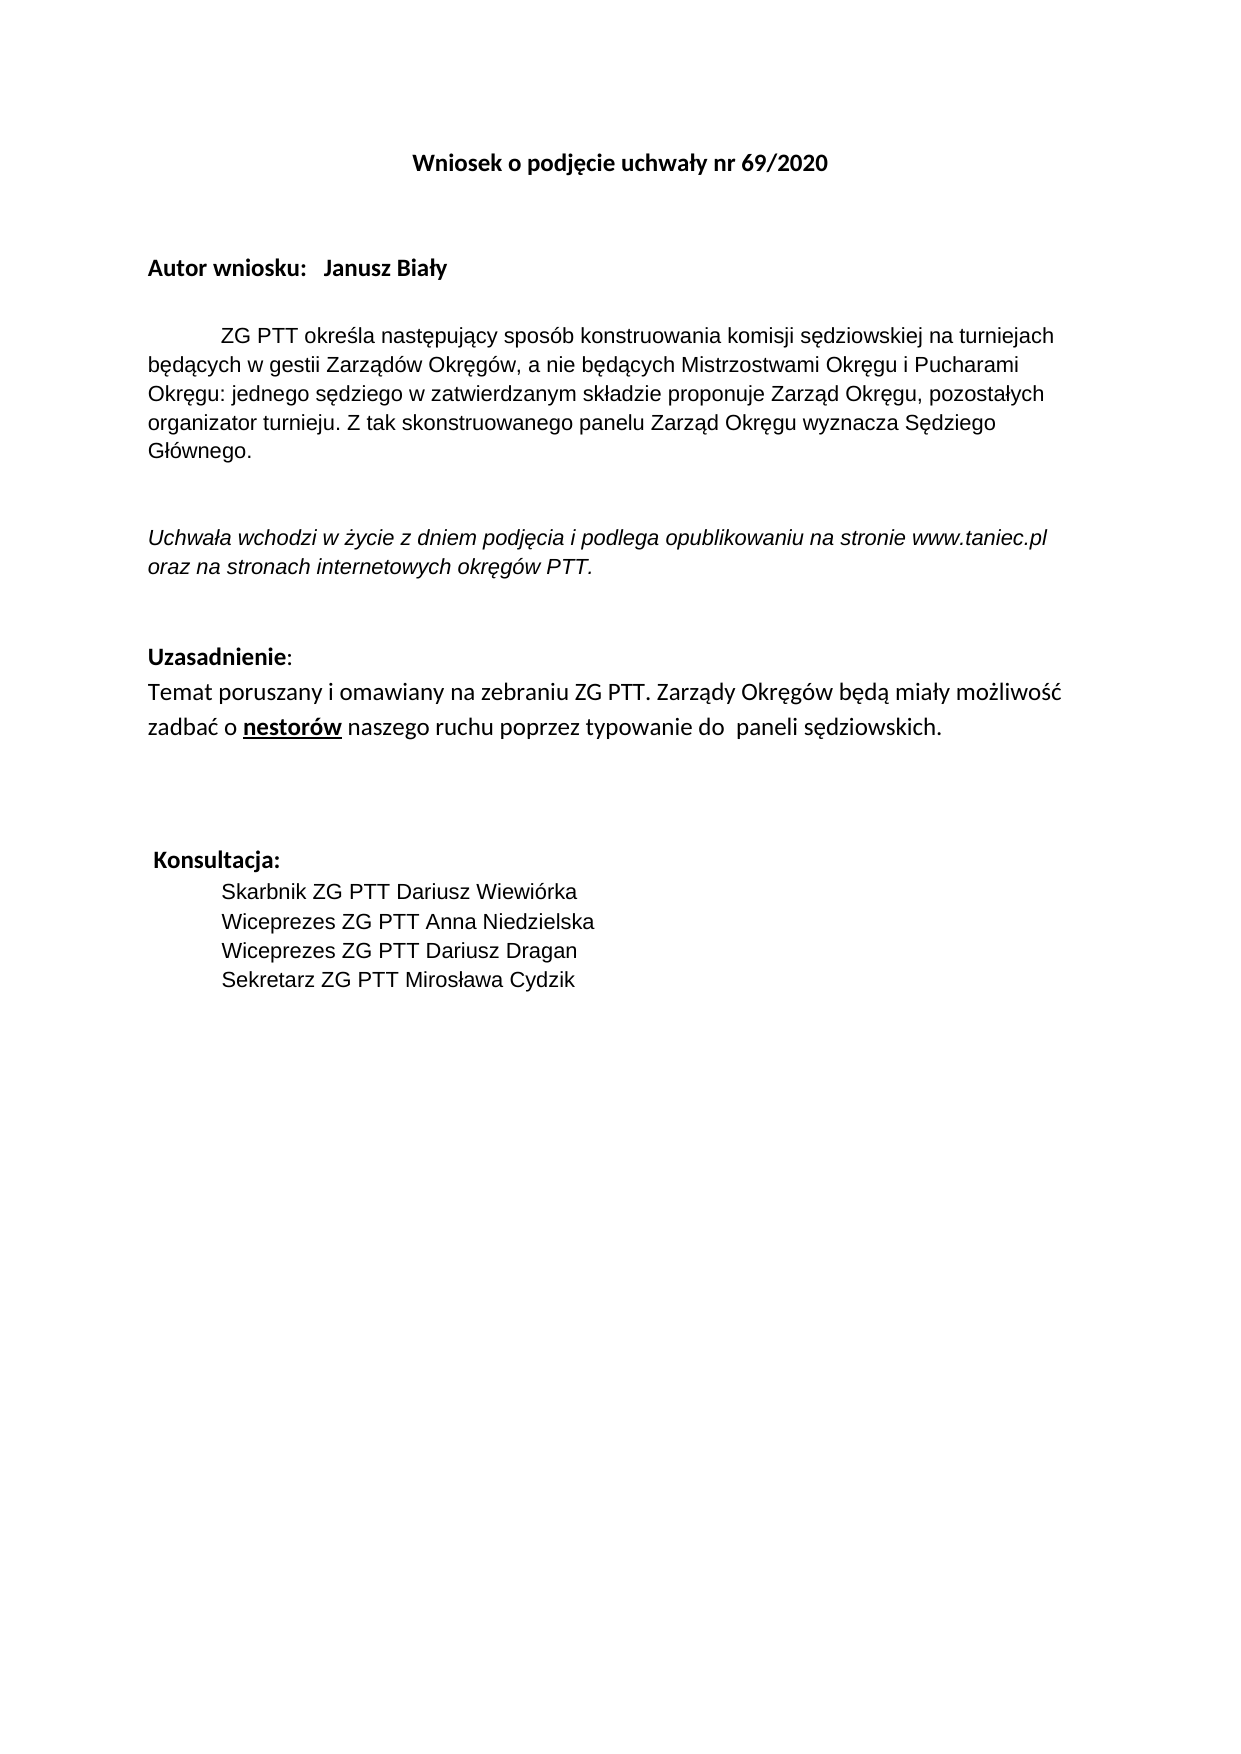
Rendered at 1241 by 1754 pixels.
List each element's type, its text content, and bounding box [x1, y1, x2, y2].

text Temat poruszany i omawiany na zebraniu ZG PTT. Zarządy Okręgów będą miały możliwość zadbać o nestorów naszego ruchu poprzez typowanie do paneli sędziowskich. [148, 676, 1093, 742]
text Wiceprezes ZG PTT Dariusz Dragan [148, 938, 1093, 963]
text Konsultacja: [148, 844, 1093, 875]
text ZG PTT określa następujący sposób konstruowania komisji sędziowskiej na turniejach będących w gestii Zarządów Okręgów, a nie będących Mistrzostwami Okręgu i Pucharami Okręgu: jednego sędziego w zatwierdzanym składzie proponuje Zarząd Okręgu, pozostałych organizator turnieju. Z tak skonstruowanego panelu Zarząd Okręgu wyznacza Sędziego Głównego. [148, 323, 1093, 464]
text Uzasadnienie: [148, 641, 1093, 672]
text Wniosek o podjęcie uchwały nr 69/2020 [148, 148, 1093, 178]
text Wiceprezes ZG PTT Anna Niedzielska [148, 909, 1093, 934]
text Sekretarz ZG PTT Mirosława Cydzik [148, 967, 1093, 992]
text Autor wniosku: Janusz Biały [148, 253, 1093, 283]
text Uchwała wchodzi w życie z dniem podjęcia i podlega opublikowaniu na stronie www.taniec.pl oraz na stronach internetowych okręgów PTT. [148, 525, 1093, 579]
text Skarbnik ZG PTT Dariusz Wiewiórka [148, 879, 1093, 904]
